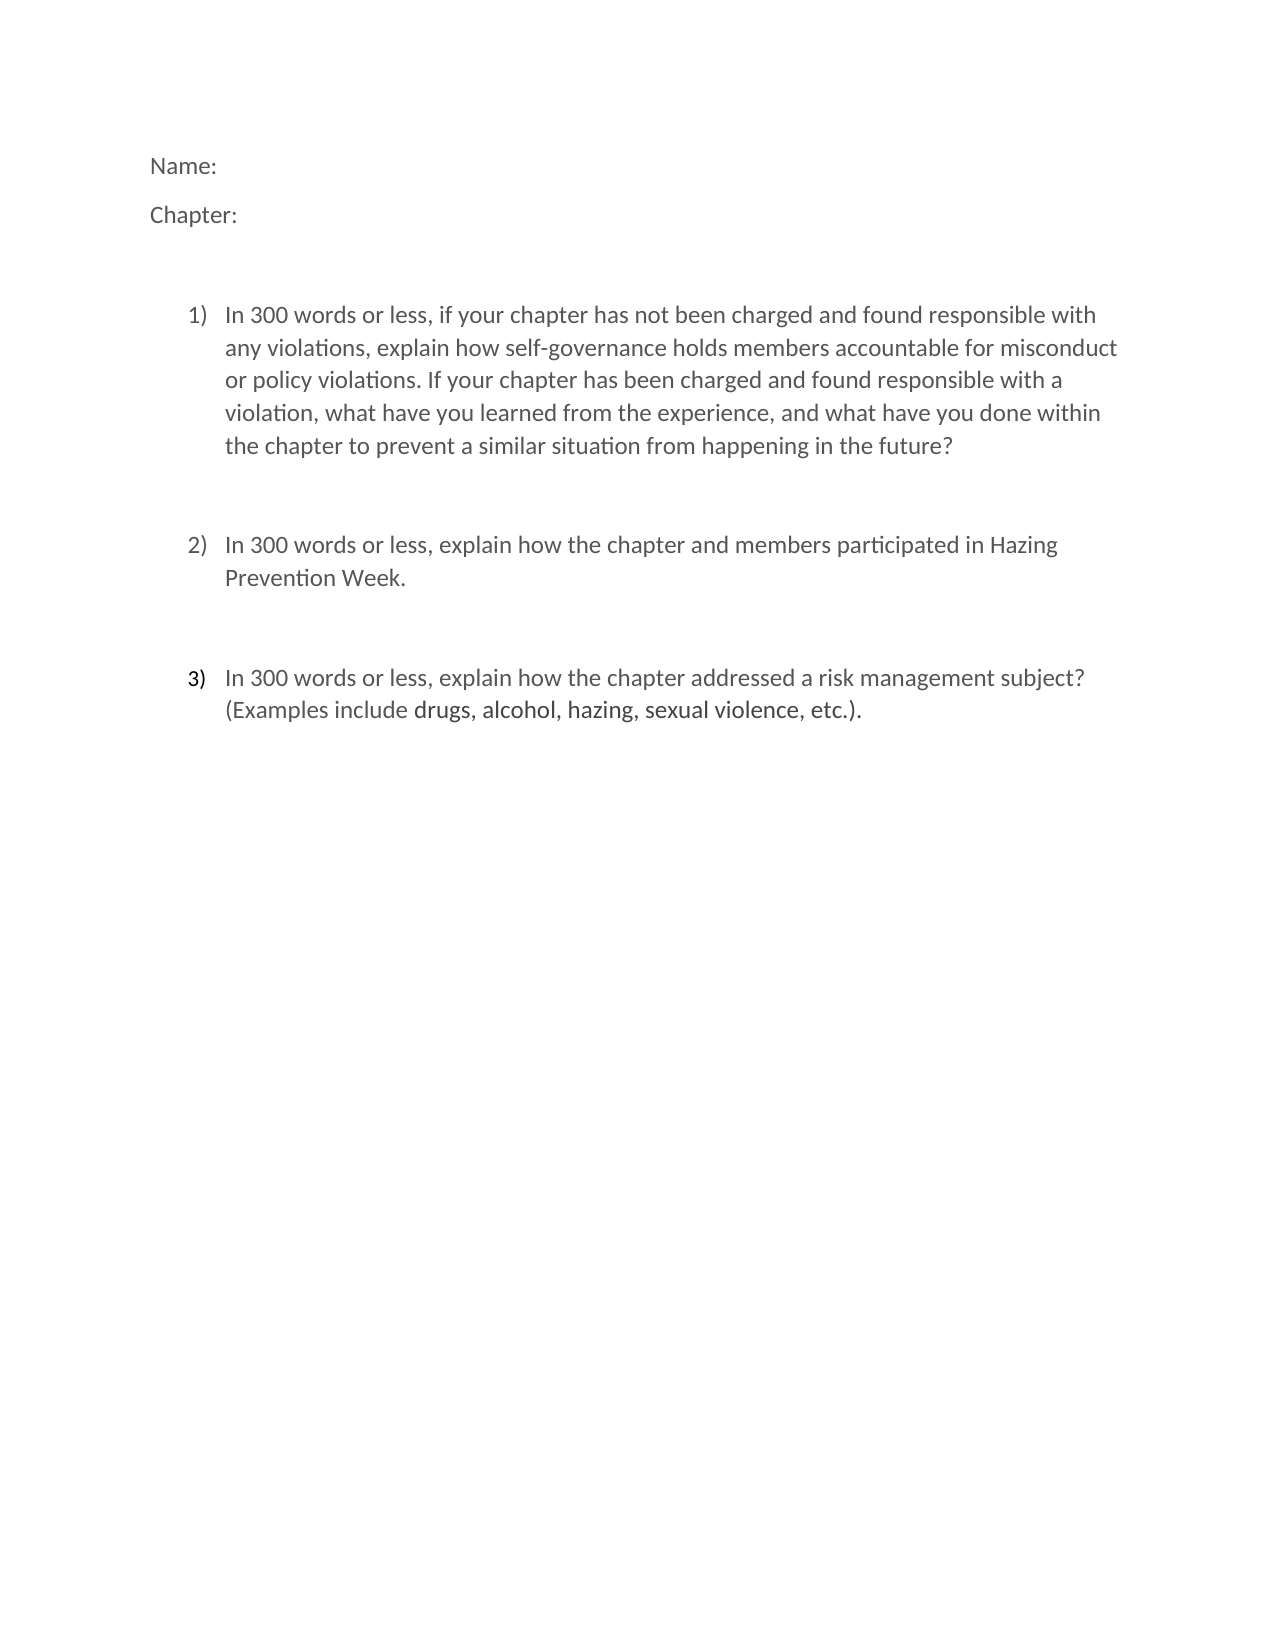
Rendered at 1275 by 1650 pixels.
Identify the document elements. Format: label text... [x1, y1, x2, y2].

list In 300 words or less, explain how the chapter and members participated in Hazing Prevention Week. [187, 529, 1125, 593]
list In 300 words or less, explain how the chapter addressed a risk management subject? (Examples include drugs, alcohol, hazing, sexual violence, etc.). [187, 662, 1125, 725]
list In 300 words or less, if your chapter has not been charged and found responsible with any violations, explain how self-governance holds members accountable for misconduct or policy violations. If your chapter has been charged and found responsible with a violation, what have you learned from the experience, and what have you done within the chapter to prevent a similar situation from happening in the future? [187, 299, 1125, 461]
text Name: [150, 150, 1125, 181]
text Chapter: [150, 199, 1125, 230]
